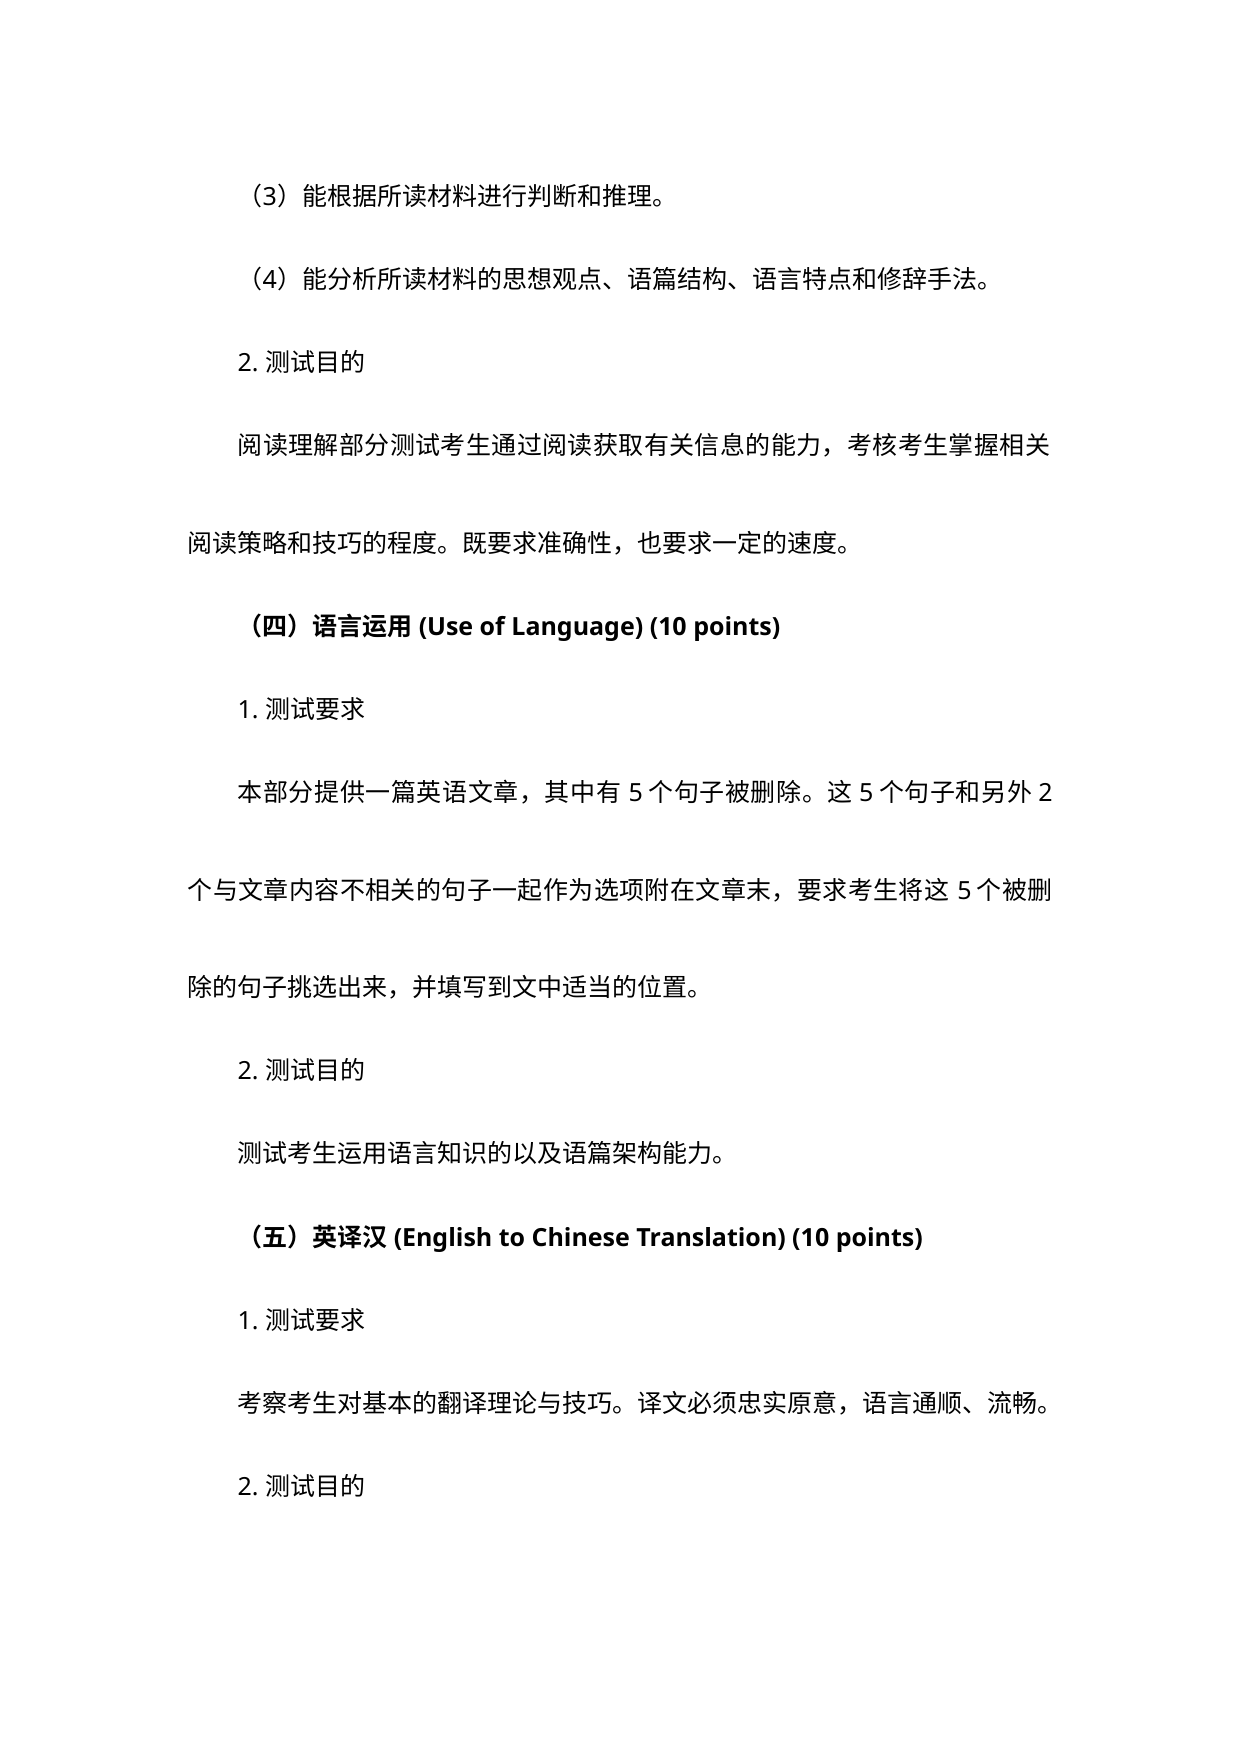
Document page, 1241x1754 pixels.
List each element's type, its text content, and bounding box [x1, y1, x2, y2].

text 1. 测试要求 [187, 675, 1053, 740]
text （3）能根据所读材料进行判断和推理。 [187, 162, 1053, 227]
text 测试考生运用语言知识的以及语篇架构能力。 [187, 1119, 1053, 1184]
text 2. 测试目的 [187, 328, 1053, 393]
text （五）英译汉 (English to Chinese Translation) (10 points) [187, 1203, 1053, 1268]
text 考察考生对基本的翻译理论与技巧。译文必须忠实原意，语言通顺、流畅。 [187, 1369, 1053, 1434]
text 2. 测试目的 [187, 1452, 1053, 1517]
text （4）能分析所读材料的思想观点、语篇结构、语言特点和修辞手法。 [187, 245, 1053, 310]
text 1. 测试要求 [187, 1286, 1053, 1351]
text （四）语言运用 (Use of Language) (10 points) [187, 592, 1053, 657]
text 2. 测试目的 [187, 1036, 1053, 1101]
text 阅读理解部分测试考生通过阅读获取有关信息的能力，考核考生掌握相关阅读策略和技巧的程度。既要求准确性，也要求一定的速度。 [187, 411, 1053, 574]
text 本部分提供一篇英语文章，其中有5个句子被删除。这5个句子和另外2个与文章内容不相关的句子一起作为选项附在文章末，要求考生将这5个被删除的句子挑选出来，并填写到文中适当的位置。 [187, 758, 1053, 1018]
